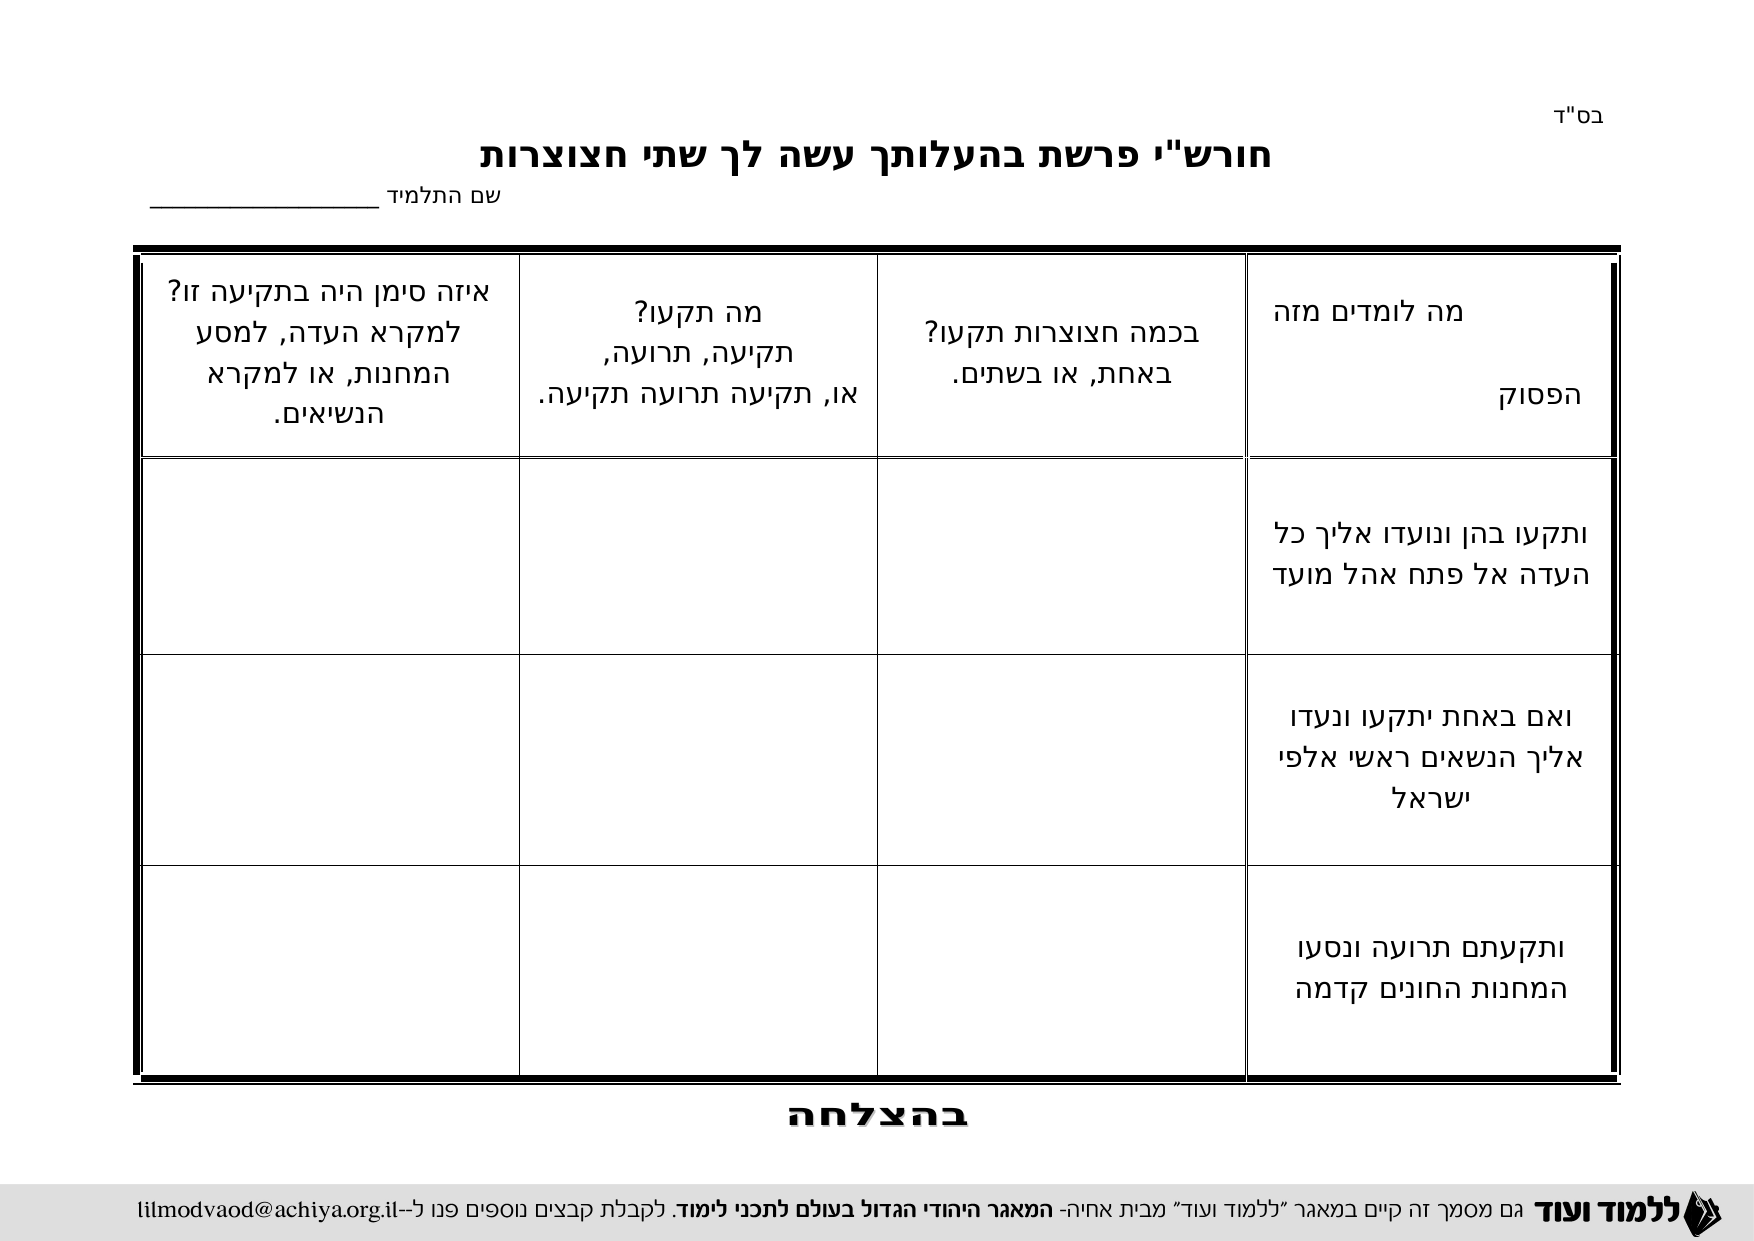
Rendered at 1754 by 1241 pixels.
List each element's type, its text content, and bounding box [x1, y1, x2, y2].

table_header מה לומדים מזה הפסוק [1248, 255, 1616, 456]
text בס"ד [150, 102, 1604, 128]
table_cell [520, 866, 877, 1075]
table_cell [878, 866, 1245, 1075]
text שם התלמיד ____________________ [150, 182, 1604, 209]
table_cell [520, 655, 877, 865]
text בהצלחה [150, 1096, 1604, 1133]
table_header מה תקעו? תקיעה, תרועה, או, תקיעה תרועה תקיעה. [520, 255, 877, 456]
table_cell ותקעתם תרועה ונסעו המחנות החונים קדמה [1248, 866, 1616, 1075]
picture [0, 18, 1754, 1241]
table_cell [143, 459, 519, 654]
table_cell ותקעו בהן ונועדו אליך כל העדה אל פתח אהל מועד [1246, 456, 1616, 654]
table_header בכמה חצוצרות תקעו? באחת, או בשתים. [878, 255, 1245, 456]
table_cell [878, 655, 1245, 865]
table_cell [520, 459, 877, 654]
table_cell [140, 866, 519, 1075]
table_cell [878, 456, 1246, 654]
text חורש"י פרשת בהעלותך עשה לך שתי חצוצרות [150, 132, 1604, 176]
table_cell [143, 655, 519, 865]
table_header איזה סימן היה בתקיעה זו? למקרא העדה, למסע המחנות, או למקרא הנשיאים. [138, 252, 519, 456]
table_cell ואם באחת יתקעו ונעדו אליך הנשאים ראשי אלפי ישראל [1248, 655, 1611, 865]
